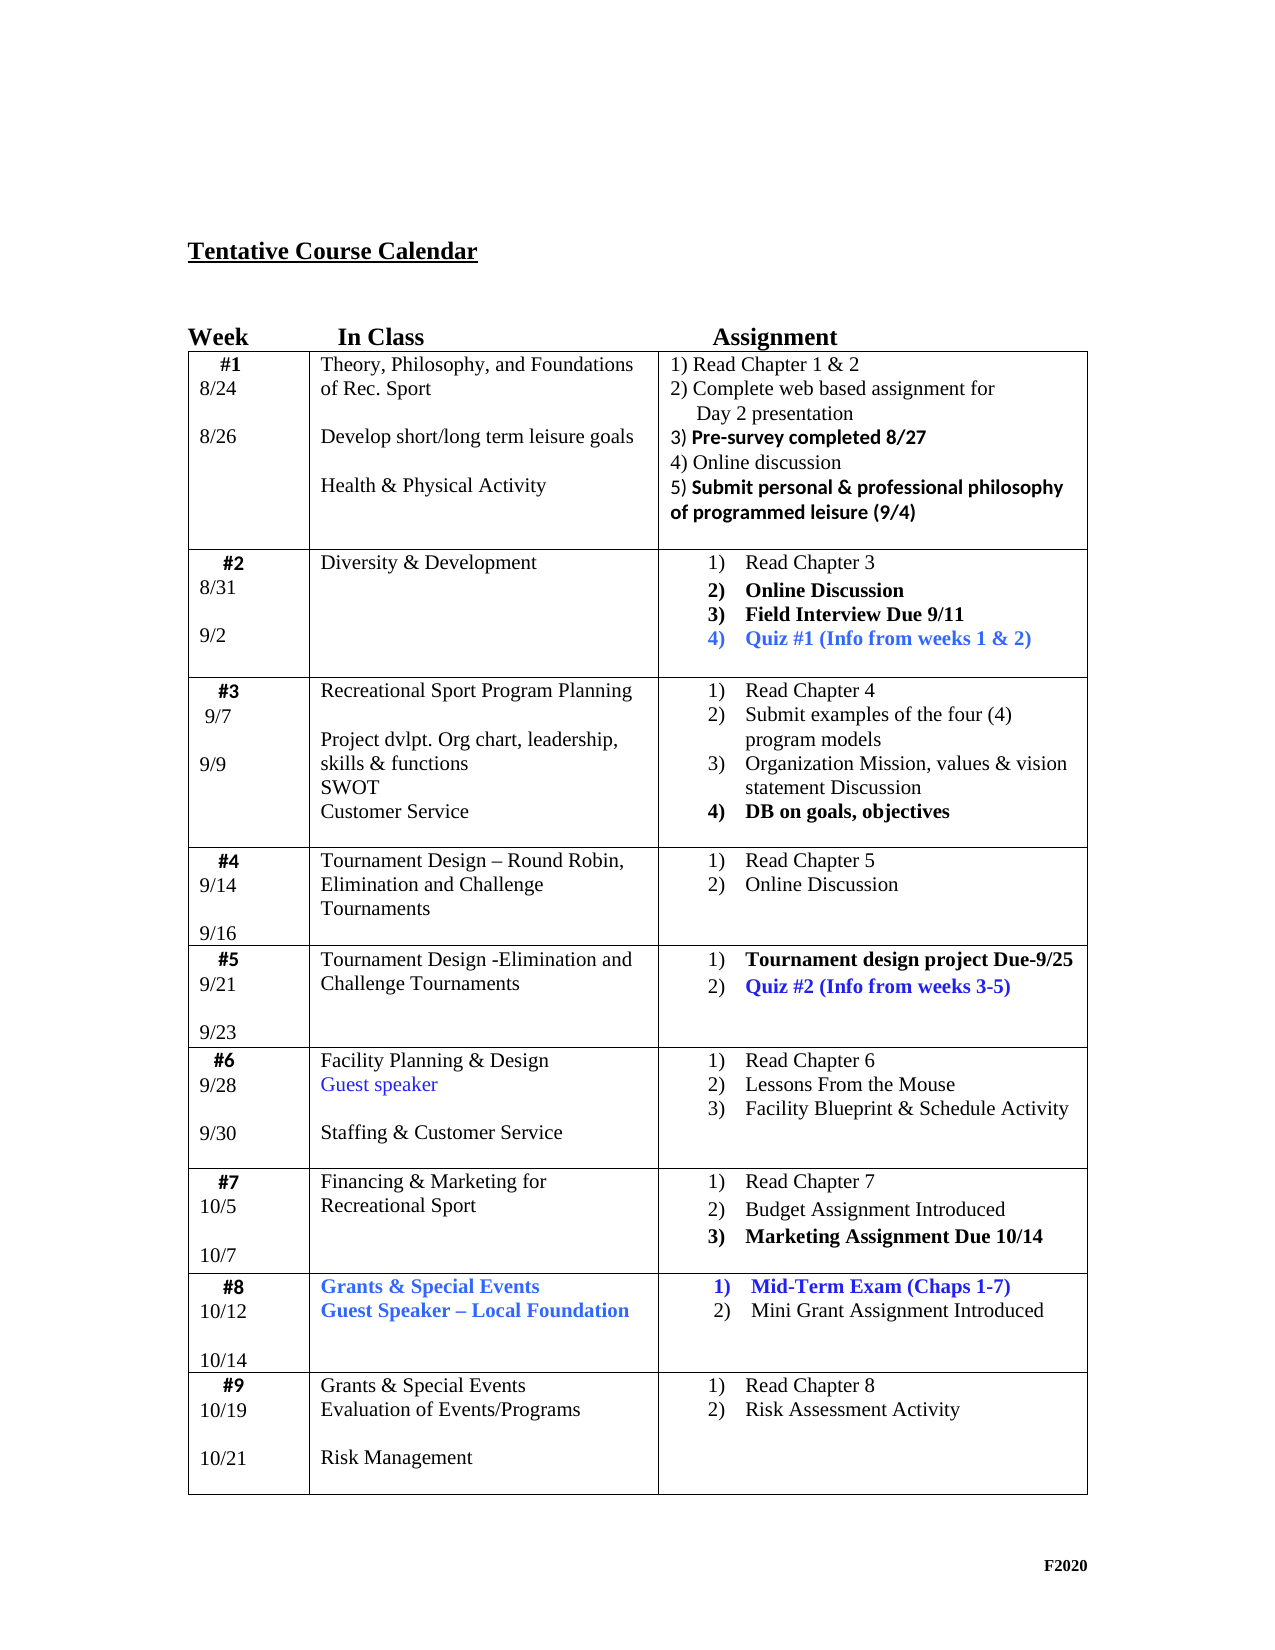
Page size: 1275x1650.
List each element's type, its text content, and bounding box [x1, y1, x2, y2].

table_cell #3 9/7 9/9 [189, 678, 309, 847]
table_header #1 8/24 8/26 [189, 352, 309, 549]
table_cell #8 10/12 10/14 [189, 1274, 309, 1372]
table_cell Diversity & Development [310, 550, 658, 677]
table_cell #5 9/21 9/23 [189, 946, 309, 1047]
table_cell #4 9/14 9/16 [189, 848, 309, 945]
table_cell Recreational Sport Program Planning Project dvlpt. Org chart, leadership, skills & functions SWOT Customer Service [310, 678, 658, 847]
text Tentative Course Calendar [187, 236, 1087, 265]
table_cell Read Chapter 7 Budget Assignment Introduced Marketing Assignment Due 10/14 [659, 1169, 1087, 1273]
table_header Theory, Philosophy, and Foundations of Rec. Sport Develop short/long term leisure goals Health & Physical Activity [310, 352, 658, 549]
table_cell Read Chapter 3 Online Discussion Field Interview Due 9/11 Quiz #1 (Info from weeks 1 & 2) [659, 550, 1087, 677]
table_cell Read Chapter 4 Submit examples of the four (4) program models Organization Mission, values & vision statement Discussion DB on goals, objectives [659, 678, 1087, 847]
table_cell Tournament design project Due-9/25 Quiz #2 (Info from weeks 3-5) [659, 946, 1087, 1047]
table_cell #7 10/5 10/7 [189, 1169, 309, 1273]
table_cell Facility Planning & Design Guest speaker Staffing & Customer Service [310, 1048, 658, 1168]
table_cell #2 8/31 9/2 [189, 550, 309, 677]
table_cell #6 9/28 9/30 [189, 1048, 309, 1168]
table_cell Financing & Marketing for Recreational Sport [310, 1169, 658, 1273]
table_header 1) Read Chapter 1 & 2 2) Complete web based assignment for Day 2 presentation 3) Pre-survey completed 8/27 4) Online discussion 5) Submit personal & professional philosophy of programmed leisure (9/4) [659, 352, 1087, 549]
table_cell Tournament Design – Round Robin, Elimination and Challenge Tournaments [310, 848, 658, 945]
table_cell Grants & Special Events Guest Speaker – Local Foundation [310, 1274, 658, 1372]
table_cell Tournament Design -Elimination and Challenge Tournaments [310, 946, 658, 1047]
table_cell Grants & Special Events Evaluation of Events/Programs Risk Management [310, 1373, 658, 1494]
table_cell Read Chapter 6 Lessons From the Mouse Facility Blueprint & Schedule Activity [659, 1048, 1087, 1168]
text Week In Class Assignment [187, 322, 1087, 351]
table_cell Read Chapter 5 Online Discussion [659, 848, 1087, 945]
table_cell Mid-Term Exam (Chaps 1-7) Mini Grant Assignment Introduced [659, 1274, 1087, 1372]
table_cell Read Chapter 8 Risk Assessment Activity [659, 1373, 1087, 1494]
table_cell #9 10/19 10/21 [189, 1373, 309, 1494]
